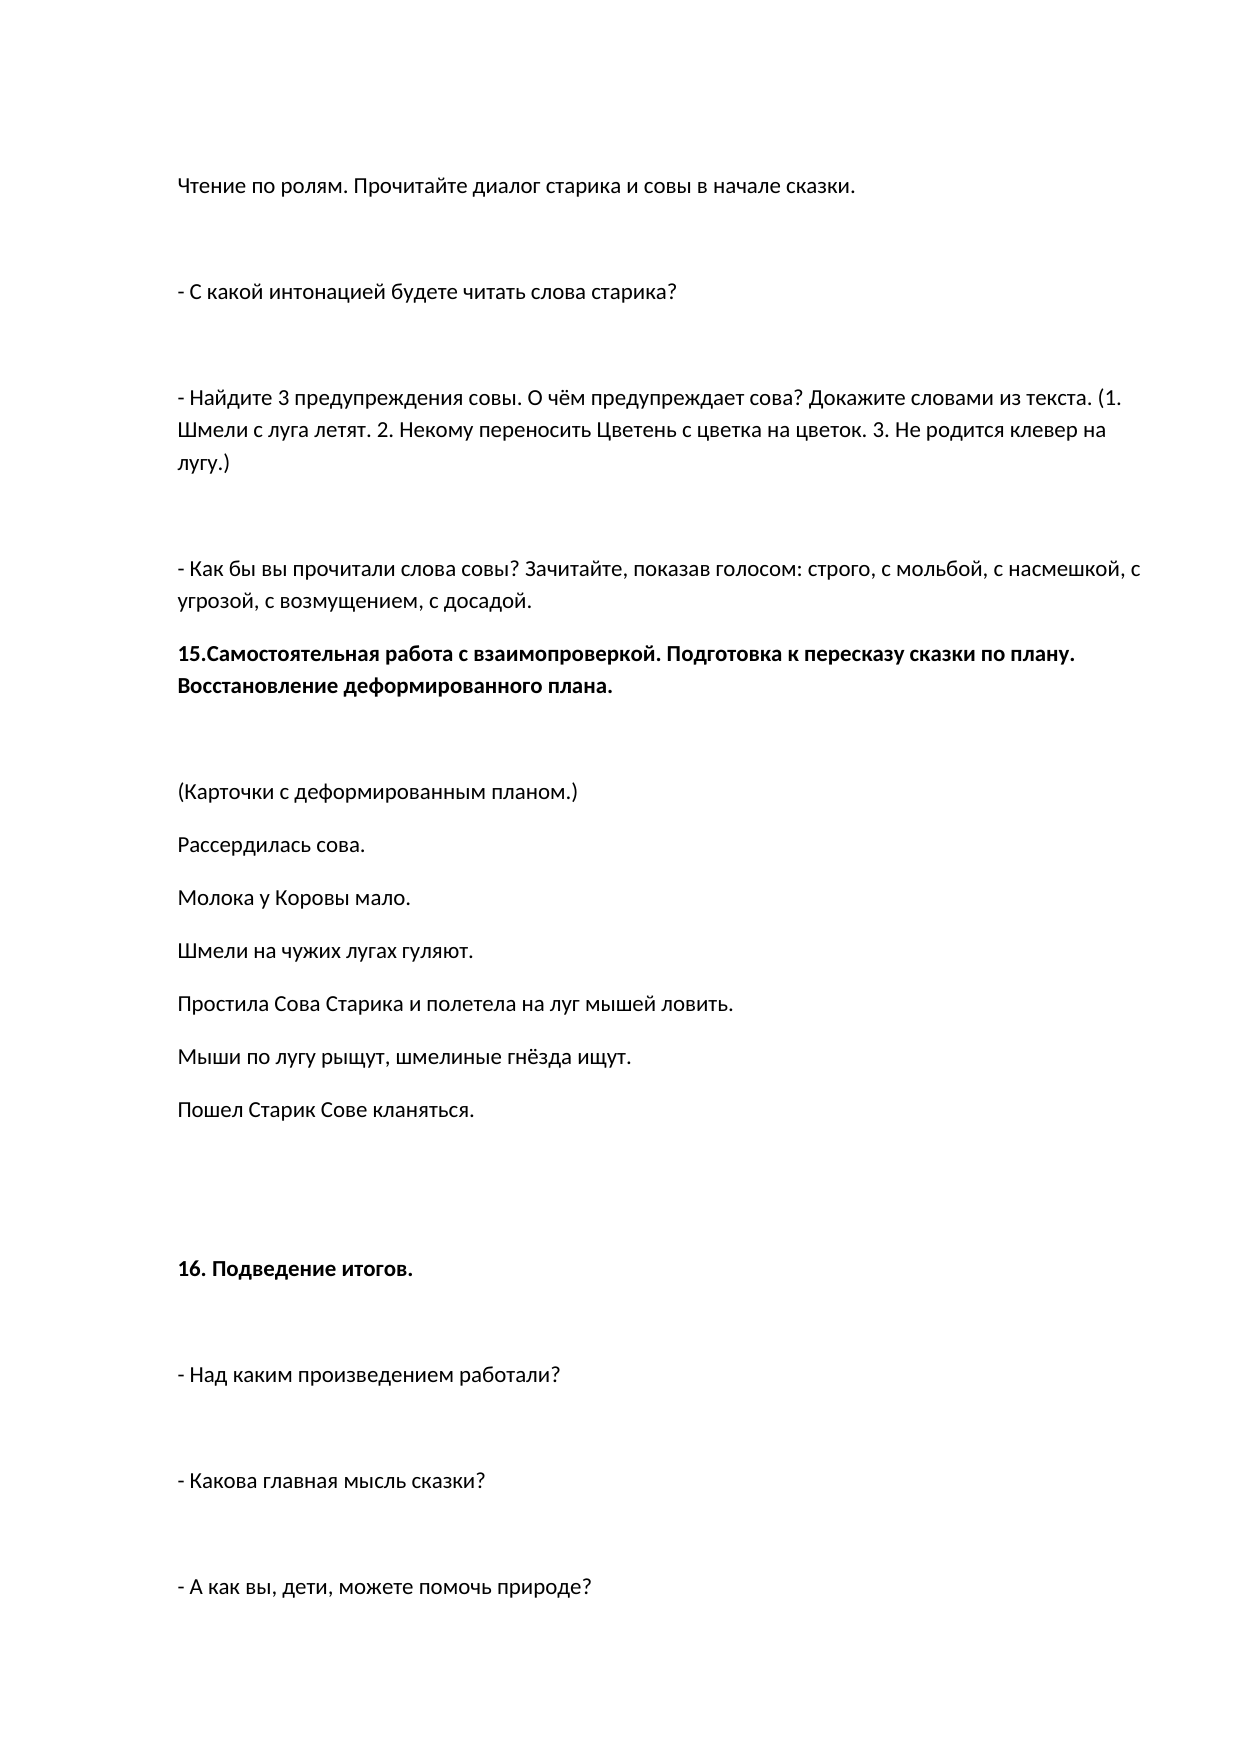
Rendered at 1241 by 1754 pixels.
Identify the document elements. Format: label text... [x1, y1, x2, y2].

text Чтение по ролям. Прочитайте диалог старика и совы в начале сказки. [177, 171, 1152, 199]
text Пошел Старик Сове кланяться. [177, 1095, 1152, 1123]
text - Найдите 3 предупреждения совы. О чём предупреждает сова? Докажите словами из текста. (1. Шмели с луга летят. 2. Некому переносить Цветень с цветка на цветок. 3. Не родится клевер на лугу.) [177, 383, 1152, 476]
text - Над каким произведением работали? [177, 1360, 1152, 1388]
text Шмели на чужих лугах гуляют. [177, 936, 1152, 964]
text - Как бы вы прочитали слова совы? Зачитайте, показав голосом: строго, с мольбой, с насмешкой, с угрозой, с возмущением, с досадой. [177, 554, 1152, 614]
text Простила Сова Старика и полетела на луг мышей ловить. [177, 989, 1152, 1017]
text - Какова главная мысль сказки? [177, 1466, 1152, 1494]
text Мыши по лугу рыщут, шмелиные гнёзда ищут. [177, 1042, 1152, 1070]
text - С какой интонацией будете читать слова старика? [177, 277, 1152, 305]
text 16. Подведение итогов. [177, 1254, 1152, 1282]
text - А как вы, дети, можете помочь природе? [177, 1572, 1152, 1600]
text Молока у Коровы мало. [177, 883, 1152, 911]
text 15.Самостоятельная работа с взаимопроверкой. Подготовка к пересказу сказки по плану. Восстановление деформированного плана. [177, 639, 1152, 699]
text (Карточки с деформированным планом.) [177, 777, 1152, 805]
text Рассердилась сова. [177, 830, 1152, 858]
